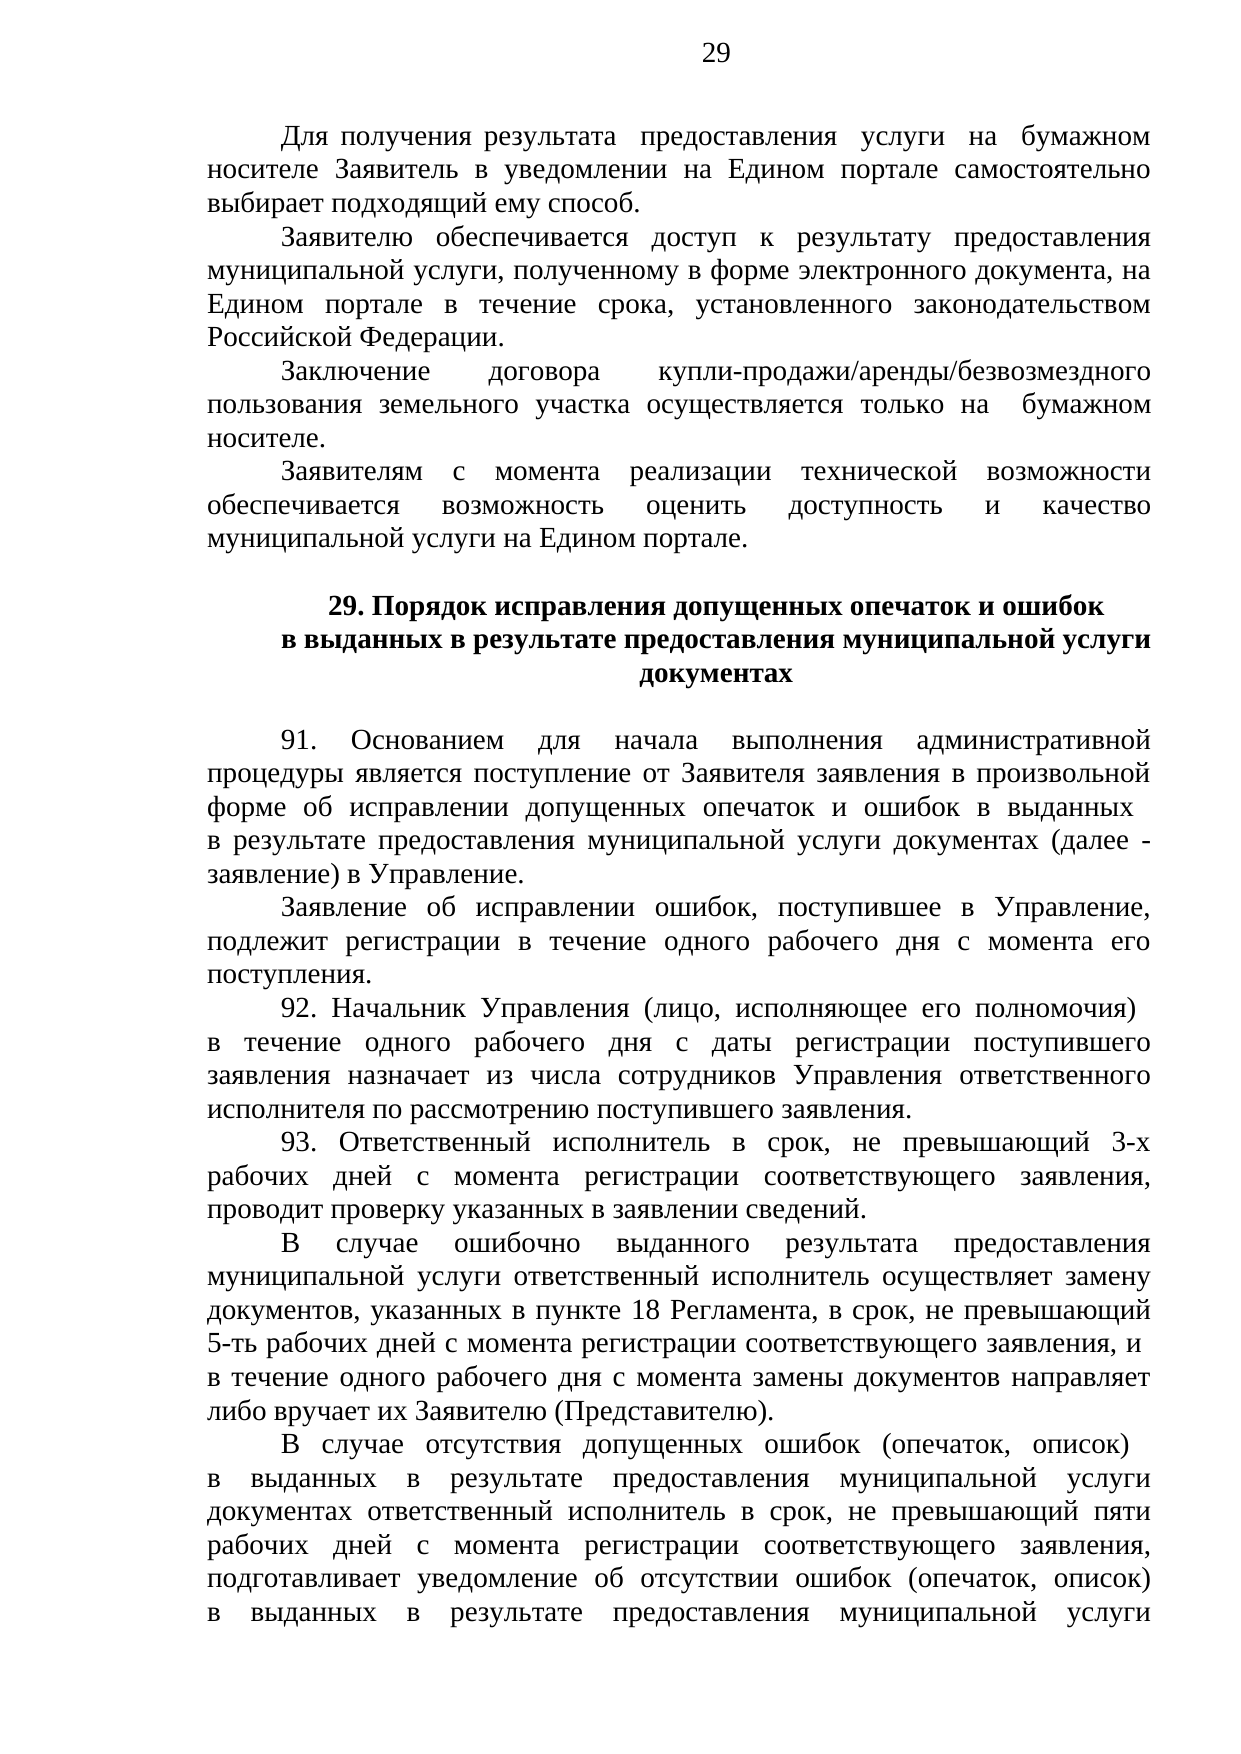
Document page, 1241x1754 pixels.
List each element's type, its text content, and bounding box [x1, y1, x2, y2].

text В случае ошибочно выданного результата предоставления муниципальной услуги ответственный исполнитель осуществляет замену документов, указанных в пункте 18 Регламента, в срок, не превышающий 5-ть рабочих дней с момента регистрации соответствующего заявления, и в течение одного рабочего дня с момента замены документов направляет либо вручает их Заявителю (Представителю). [207, 1225, 1152, 1426]
title в выданных в результате предоставления муниципальной услуги [207, 621, 1152, 655]
text Для получения результата предоставления услуги на бумажном носителе Заявитель в уведомлении на Едином портале самостоятельно выбирает подходящий ему способ. [207, 118, 1152, 219]
text Заявление об исправлении ошибок, поступившее в Управление, подлежит регистрации в течение одного рабочего дня с момента его поступления. [207, 889, 1152, 990]
text Заявителям с момента реализации технической возможности обеспечивается возможность оценить доступность и качество муниципальной услуги на Едином портале. [207, 453, 1152, 554]
title 29. Порядок исправления допущенных опечаток и ошибок [207, 588, 1152, 621]
text Заключение договора купли-продажи/аренды/безвозмездного пользования земельного участка осуществляется только на бумажном носителе. [207, 353, 1152, 453]
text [207, 1426, 1152, 1627]
text 91. Основанием для начала выполнения административной процедуры является поступление от Заявителя заявления в произвольной форме об исправлении допущенных опечаток и ошибок в выданных в результате предоставления муниципальной услуги документах (далее - заявление) в Управление. [207, 722, 1152, 889]
text Заявителю обеспечивается доступ к результату предоставления муниципальной услуги, полученному в форме электронного документа, на Едином портале в течение срока, установленного законодательством Российской Федерации. [207, 219, 1152, 353]
text 93. Ответственный исполнитель в срок, не превышающий 3-х рабочих дней с момента регистрации соответствующего заявления, проводит проверку указанных в заявлении сведений. [207, 1124, 1152, 1225]
text 92. Начальник Управления (лицо, исполняющее его полномочия) в течение одного рабочего дня с даты регистрации поступившего заявления назначает из числа сотрудников Управления ответственного исполнителя по рассмотрению поступившего заявления. [207, 990, 1152, 1124]
title документах [207, 655, 1152, 688]
